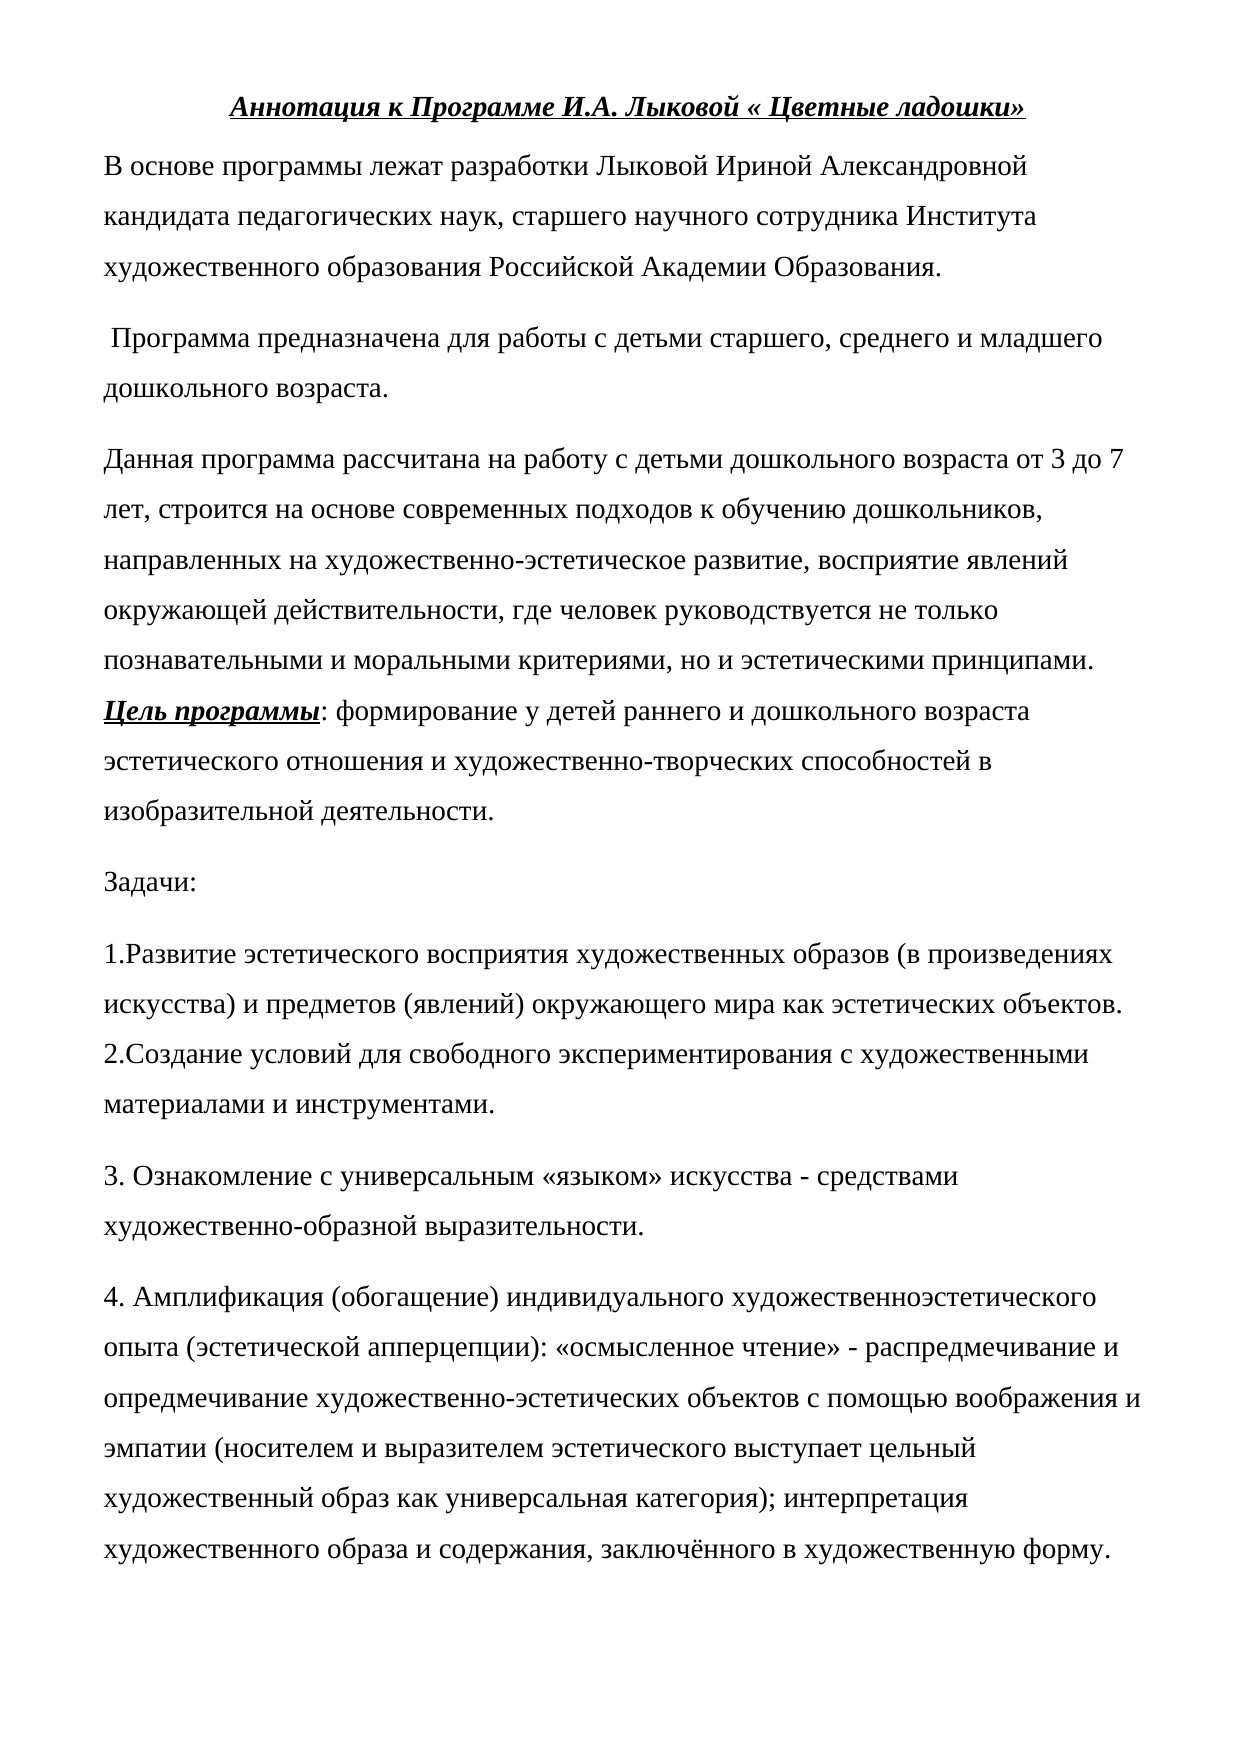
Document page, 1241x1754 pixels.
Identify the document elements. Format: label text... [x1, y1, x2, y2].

text 4. Амплификация (обогащение) индивидуального художественноэстетического опыта (эстетической апперцепции): «осмысленное чтение» - распредмечивание и опредмечивание художественно-эстетических объектов с помощью воображения и эмпатии (носителем и выразителем эстетического выступает цельный художественный образ как универсальная категория); интерпретация художественного образа и содержания, заключённого в художественную форму. [103, 1279, 1152, 1564]
text В основе программы лежат разработки Лыковой Ириной Александровной кандидата педагогических наук, старшего научного сотрудника Института художественного образования Российской Академии Образования. [103, 148, 1152, 282]
text 1.Развитие эстетического восприятия художественных образов (в произведениях искусства) и предметов (явлений) окружающего мира как эстетических объектов. 2.Создание условий для свободного экспериментирования с художественными материалами и инструментами. [103, 936, 1152, 1120]
text 3. Ознакомление с универсальным «языком» искусства - средствами художественно-образной выразительности. [103, 1158, 1152, 1242]
text Задачи: [103, 864, 1152, 898]
text Аннотация к Программе И.А. Лыковой « Цветные ладошки» [103, 89, 1152, 122]
text Программа предназначена для работы с детьми старшего, среднего и младшего дошкольного возраста. [103, 320, 1152, 404]
text Данная программа рассчитана на работу с детьми дошкольного возраста от 3 до 7 лет, строится на основе современных подходов к обучению дошкольников, направленных на художественно-эстетическое развитие, восприятие явлений окружающей действительности, где человек руководствуется не только познавательными и моральными критериями, но и эстетическими принципами. Цель программы: формирование у детей раннего и дошкольного возраста эстетического отношения и художественно-творческих способностей в изобразительной деятельности. [103, 441, 1152, 827]
